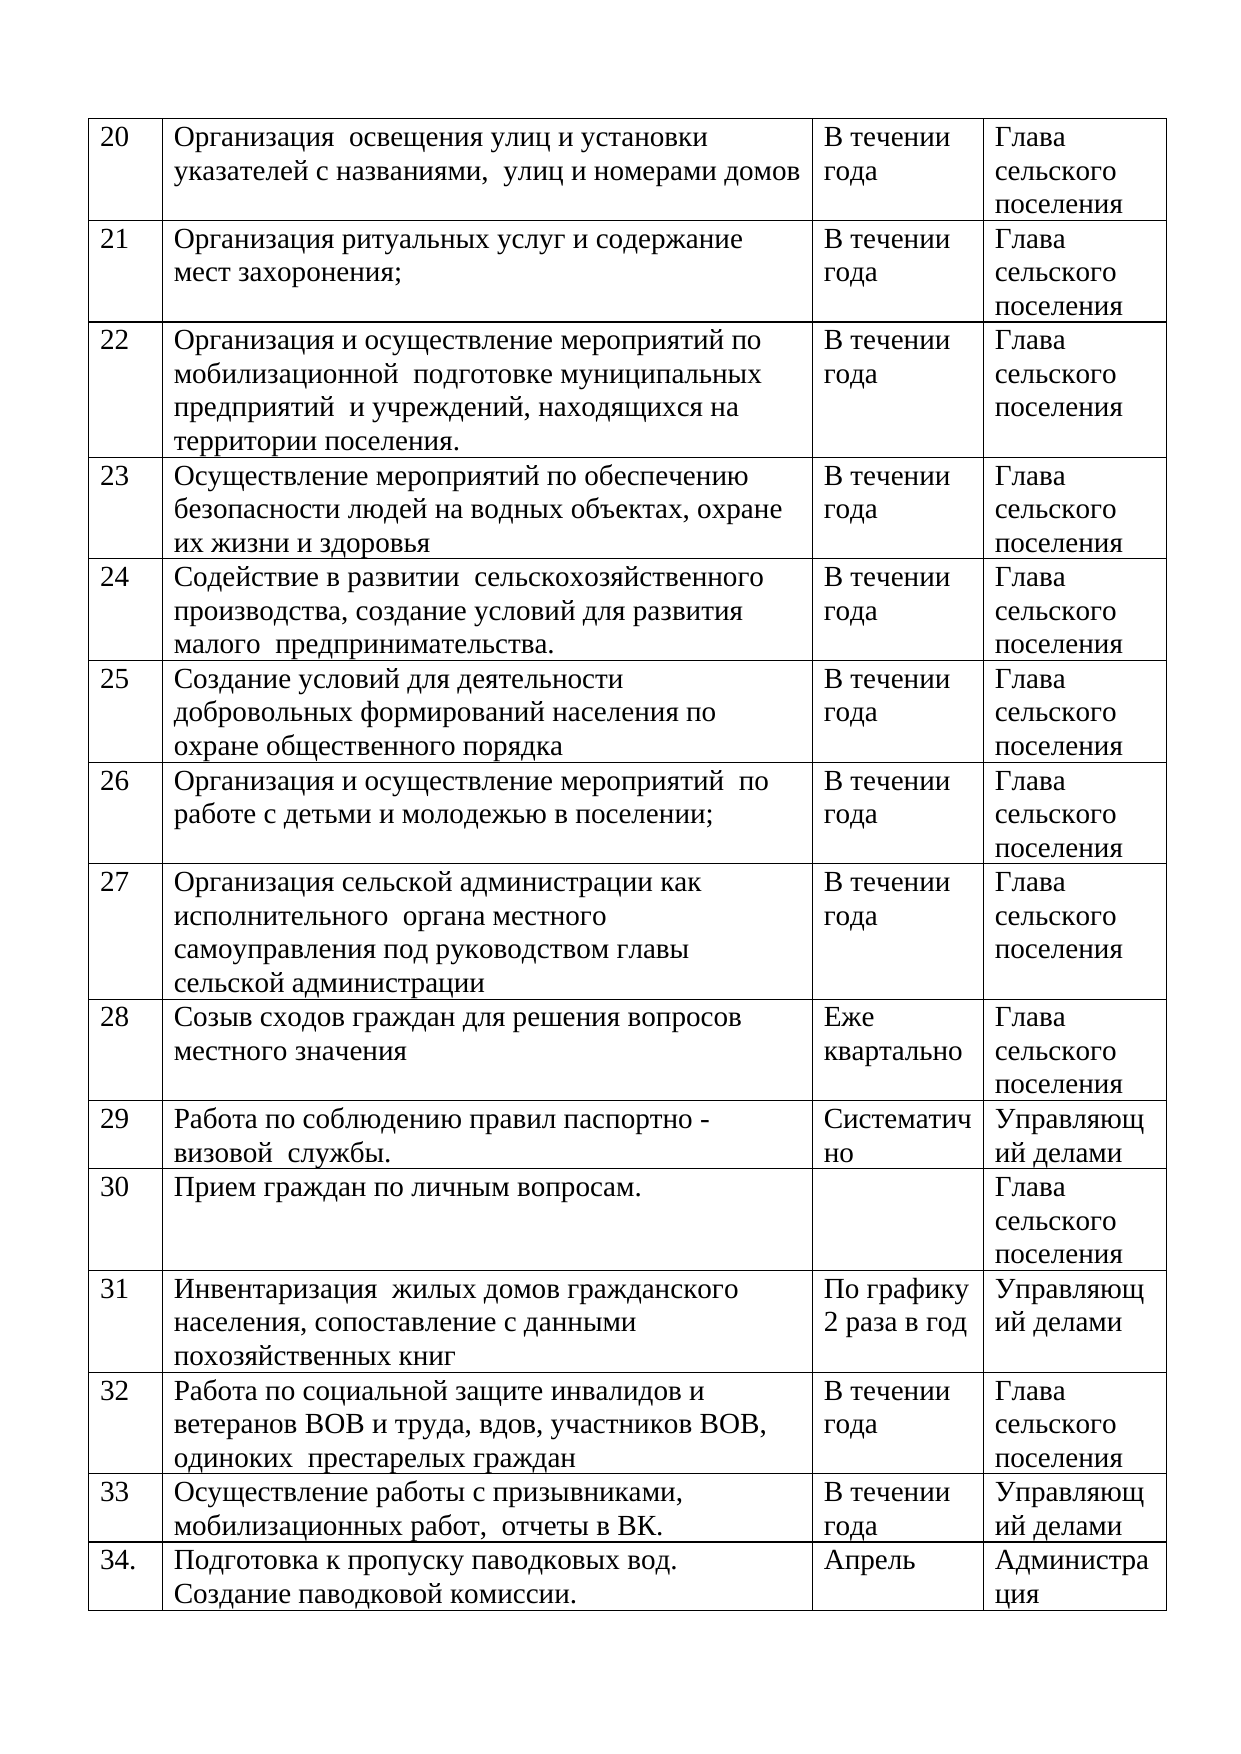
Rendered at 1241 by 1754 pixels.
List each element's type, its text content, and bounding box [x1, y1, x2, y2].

table_cell 26 [89, 763, 162, 863]
table_cell Содействие в развитии сельскохозяйственного производства, создание условий для развития малого предпринимательства. адм.СП [163, 559, 812, 660]
table_cell Управляющий делами [984, 1271, 1166, 1372]
table_cell Управляющий делами [984, 1474, 1166, 1541]
table_cell 28 [89, 1000, 162, 1100]
table_cell В течении года [813, 119, 983, 220]
table_cell Инвентаризация жилых домов гражданского населения, сопоставление с данными похозяйственных книг [163, 1271, 812, 1372]
table_cell Систематично [813, 1101, 983, 1168]
table_cell Прием граждан по личным вопросам. [163, 1169, 812, 1270]
table_cell 34. [89, 1543, 162, 1609]
table_cell Глава сельского поселения [984, 661, 1166, 762]
table_cell В течении года [813, 559, 983, 660]
table_cell 22 [89, 323, 162, 457]
table_cell Организация сельской администрации как исполнительного органа местного самоуправления под руководством главы сельской администрации [163, 864, 812, 998]
table_cell Организация ритуальных услуг и содержание мест захоронения; [163, 221, 812, 321]
table_cell 27 [89, 864, 162, 998]
table_cell Глава сельского поселения [984, 323, 1166, 457]
table_cell В течении года [813, 323, 983, 457]
table_cell Глава сельского поселения [984, 1000, 1166, 1100]
table_cell Глава сельского поселения [984, 221, 1166, 321]
table_cell Осуществление мероприятий по обеспечению безопасности людей на водных объектах, охране их жизни и здоровья [163, 458, 812, 558]
table_cell 30 [89, 1169, 162, 1270]
table_cell Администрация [984, 1543, 1166, 1609]
table_cell [813, 1169, 983, 1270]
table_cell Подготовка к пропуску паводковых вод. Создание паводковой комиссии. [163, 1543, 812, 1609]
table_cell 21 [89, 221, 162, 321]
table_cell 25 [89, 661, 162, 762]
table_cell В течении года [813, 864, 983, 998]
table_cell Глава сельского поселения [984, 864, 1166, 998]
table_cell 29 [89, 1101, 162, 1168]
table_cell Созыв сходов граждан для решения вопросов местного значения [163, 1000, 812, 1100]
table_cell Управляющий делами [984, 1101, 1166, 1168]
table_cell Глава сельского поселения [984, 458, 1166, 558]
table_cell В течении года [813, 1474, 983, 1541]
table_cell Создание условий для деятельности добровольных формирований населения по охране общественного порядка [163, 661, 812, 762]
table_cell Глава сельского поселения [984, 763, 1166, 863]
table_cell 31 [89, 1271, 162, 1372]
table_cell Глава сельского поселения [984, 559, 1166, 660]
table_cell Организация освещения улиц и установки указателей с названиями, улиц и номерами домов [163, 119, 812, 220]
table_cell В течении года [813, 221, 983, 321]
table_cell 32 [89, 1373, 162, 1473]
table_cell В течении года [813, 1373, 983, 1473]
table_cell Глава сельского поселения [984, 1169, 1166, 1270]
table_cell Еже квартально [813, 1000, 983, 1100]
table_cell В течении года [813, 661, 983, 762]
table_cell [984, 119, 1166, 220]
table_cell Осуществление работы с призывниками, мобилизационных работ, отчеты в ВК. [163, 1474, 812, 1541]
table_cell В течении года [813, 458, 983, 558]
table_cell Работа по социальной защите инвалидов и ветеранов ВОВ и труда, вдов, участников ВОВ, одиноких престарелых граждан [163, 1373, 812, 1473]
table_cell В течении года [813, 763, 983, 863]
table_cell Организация и осуществление мероприятий по работе с детьми и молодежью в поселении; [163, 763, 812, 863]
table_cell Глава сельского поселения [984, 1373, 1166, 1473]
table_cell 20 [89, 119, 162, 220]
table_cell Организация и осуществление мероприятий по мобилизационной подготовке муниципальных предприятий и учреждений, находящихся на территории поселения. [163, 323, 812, 457]
table_cell Работа по соблюдению правил паспортно - визовой службы. [163, 1101, 812, 1168]
table_cell 24 [89, 559, 162, 660]
table_cell 33 [89, 1474, 162, 1541]
table_cell По графику 2 раза в год [813, 1271, 983, 1372]
table_cell Апрель [813, 1543, 983, 1609]
table_cell 23 [89, 458, 162, 558]
